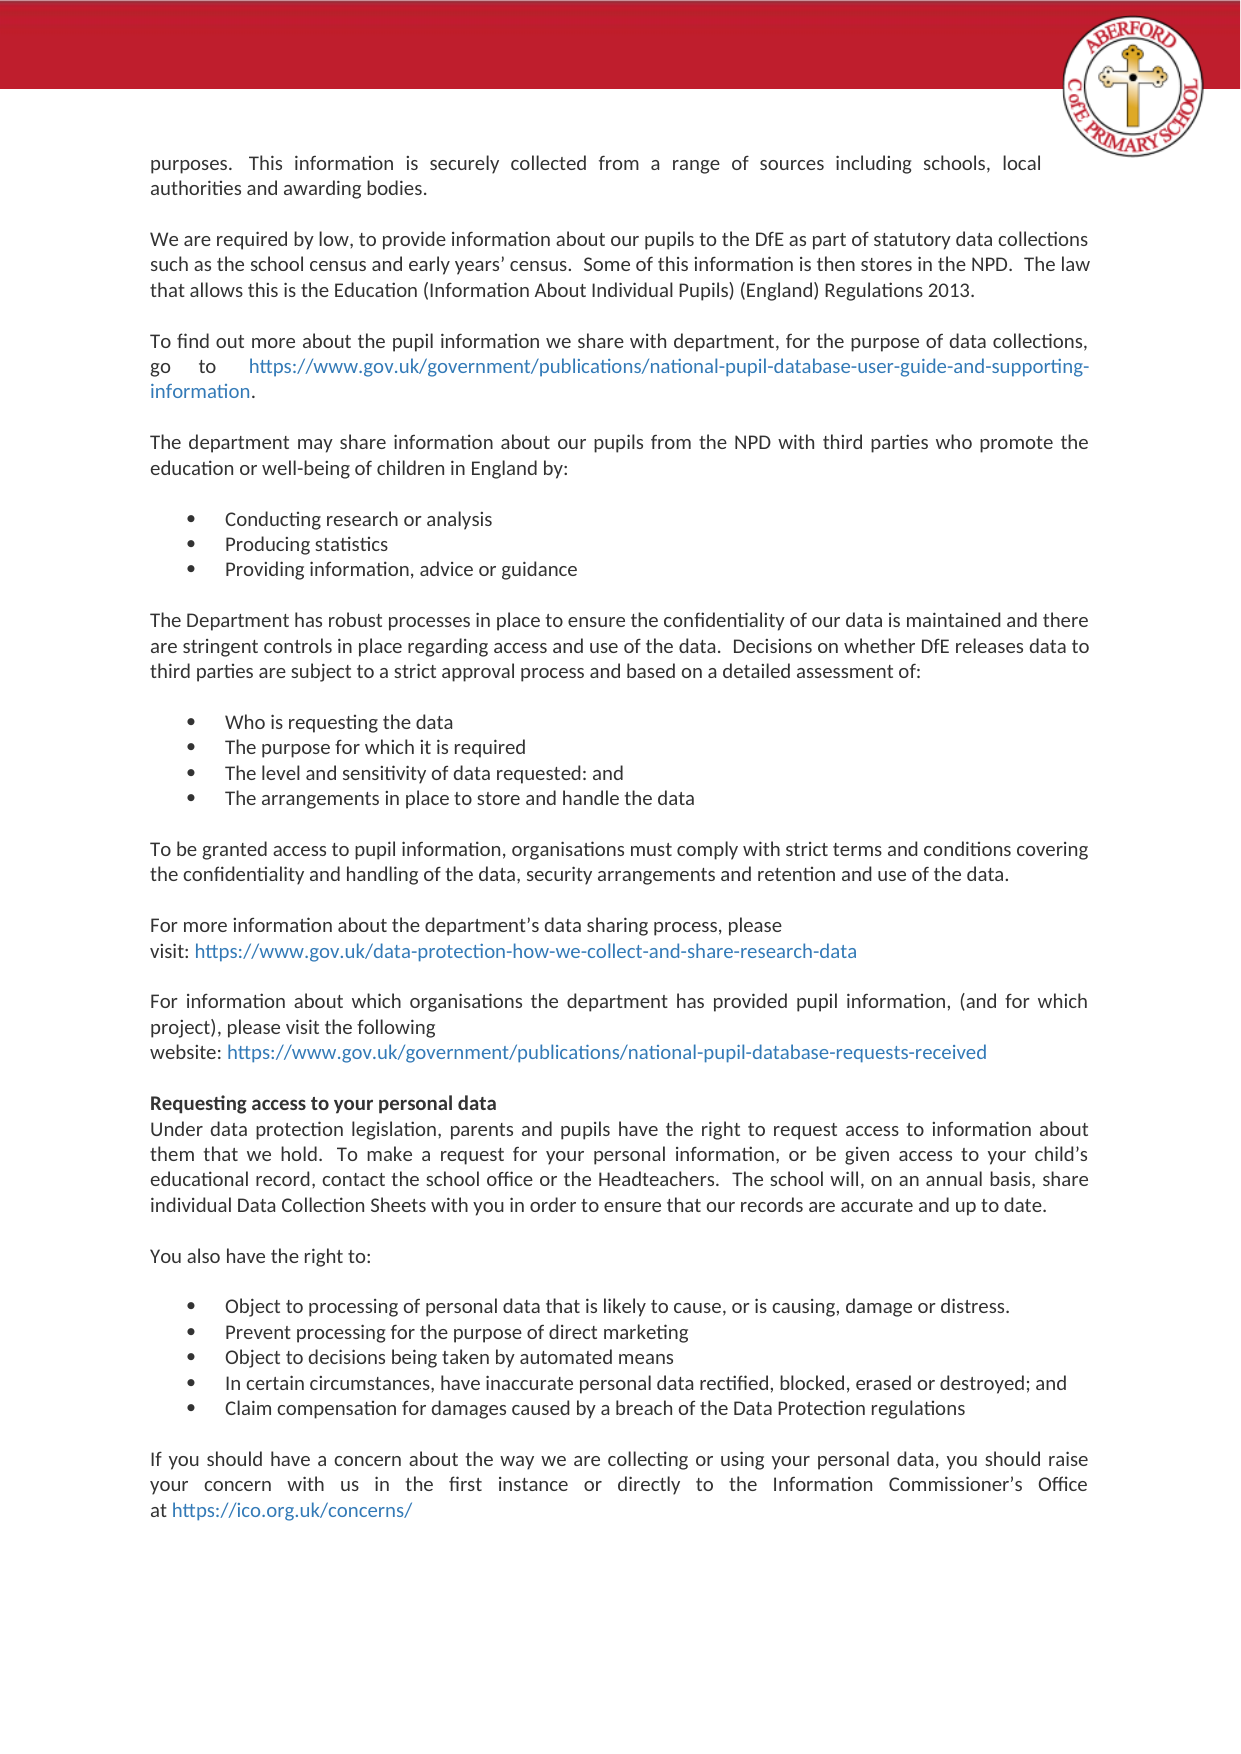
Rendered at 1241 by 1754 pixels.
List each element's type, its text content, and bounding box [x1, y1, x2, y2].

text You also have the right to: [150, 1243, 1090, 1268]
text We are required by low, to provide information about our pupils to the DfE as part of statutory data collections such as the school census and early years’ census. Some of this information is then stores in the NPD. The law that allows this is the Education (Information About Individual Pupils) (England) Regulations 2013. [150, 226, 1090, 302]
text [150, 150, 1090, 201]
text Under data protection legislation, parents and pupils have the right to request access to information about them that we hold. To make a request for your personal information, or be given access to your child’s educational record, contact the school office or the Headteachers. The school will, on an annual basis, share individual Data Collection Sheets with you in order to ensure that our records are accurate and up to date. [150, 1116, 1090, 1217]
list Who is requesting the data [187, 709, 1090, 734]
list Object to processing of personal data that is likely to cause, or is causing, damage or distress. [187, 1294, 1090, 1319]
text The Department has robust processes in place to ensure the confidentiality of our data is maintained and there are stringent controls in place regarding access and use of the data. Decisions on whether DfE releases data to third parties are subject to a strict approval process and based on a detailed assessment of: [150, 607, 1090, 684]
text The department may share information about our pupils from the NPD with third parties who promote the education or well-being of children in England by: [150, 429, 1090, 480]
text To be granted access to pupil information, organisations must comply with strict terms and conditions covering the confidentiality and handling of the data, security arrangements and retention and use of the data. [150, 836, 1090, 887]
text For information about which organisations the department has provided pupil information, (and for which project), please visit the following [150, 989, 1090, 1039]
text website: https://www.gov.uk/government/publications/national-pupil-database-requests-received [150, 1039, 1090, 1065]
list The level and sensitivity of data requested: and [187, 760, 1090, 785]
list Conducting research or analysis [187, 506, 1090, 531]
list Claim compensation for damages caused by a breach of the Data Protection regulations [187, 1395, 1090, 1421]
text Requesting access to your personal data [150, 1090, 1090, 1116]
list In certain circumstances, have inaccurate personal data rectified, blocked, erased or destroyed; and [187, 1370, 1090, 1395]
list Prevent processing for the purpose of direct marketing [187, 1319, 1090, 1344]
list Object to decisions being taken by automated means [187, 1344, 1090, 1370]
text To find out more about the pupil information we share with department, for the purpose of data collections, go to https://www.gov.uk/government/publications/national-pupil-database-user-guide-and-supporting-information. [150, 328, 1090, 404]
list Providing information, advice or guidance [187, 557, 1090, 582]
list The arrangements in place to store and handle the data [187, 785, 1090, 811]
list The purpose for which it is required [187, 734, 1090, 760]
text visit: https://www.gov.uk/data-protection-how-we-collect-and-share-research-data [150, 938, 1090, 963]
list Producing statistics [187, 531, 1090, 557]
text If you should have a concern about the way we are collecting or using your personal data, you should raise your concern with us in the first instance or directly to the Information Commissioner’s Office at https://ico.org.uk/concerns/ [150, 1446, 1090, 1522]
picture [0, 0, 1241, 158]
text For more information about the department’s data sharing process, please [150, 912, 1090, 938]
